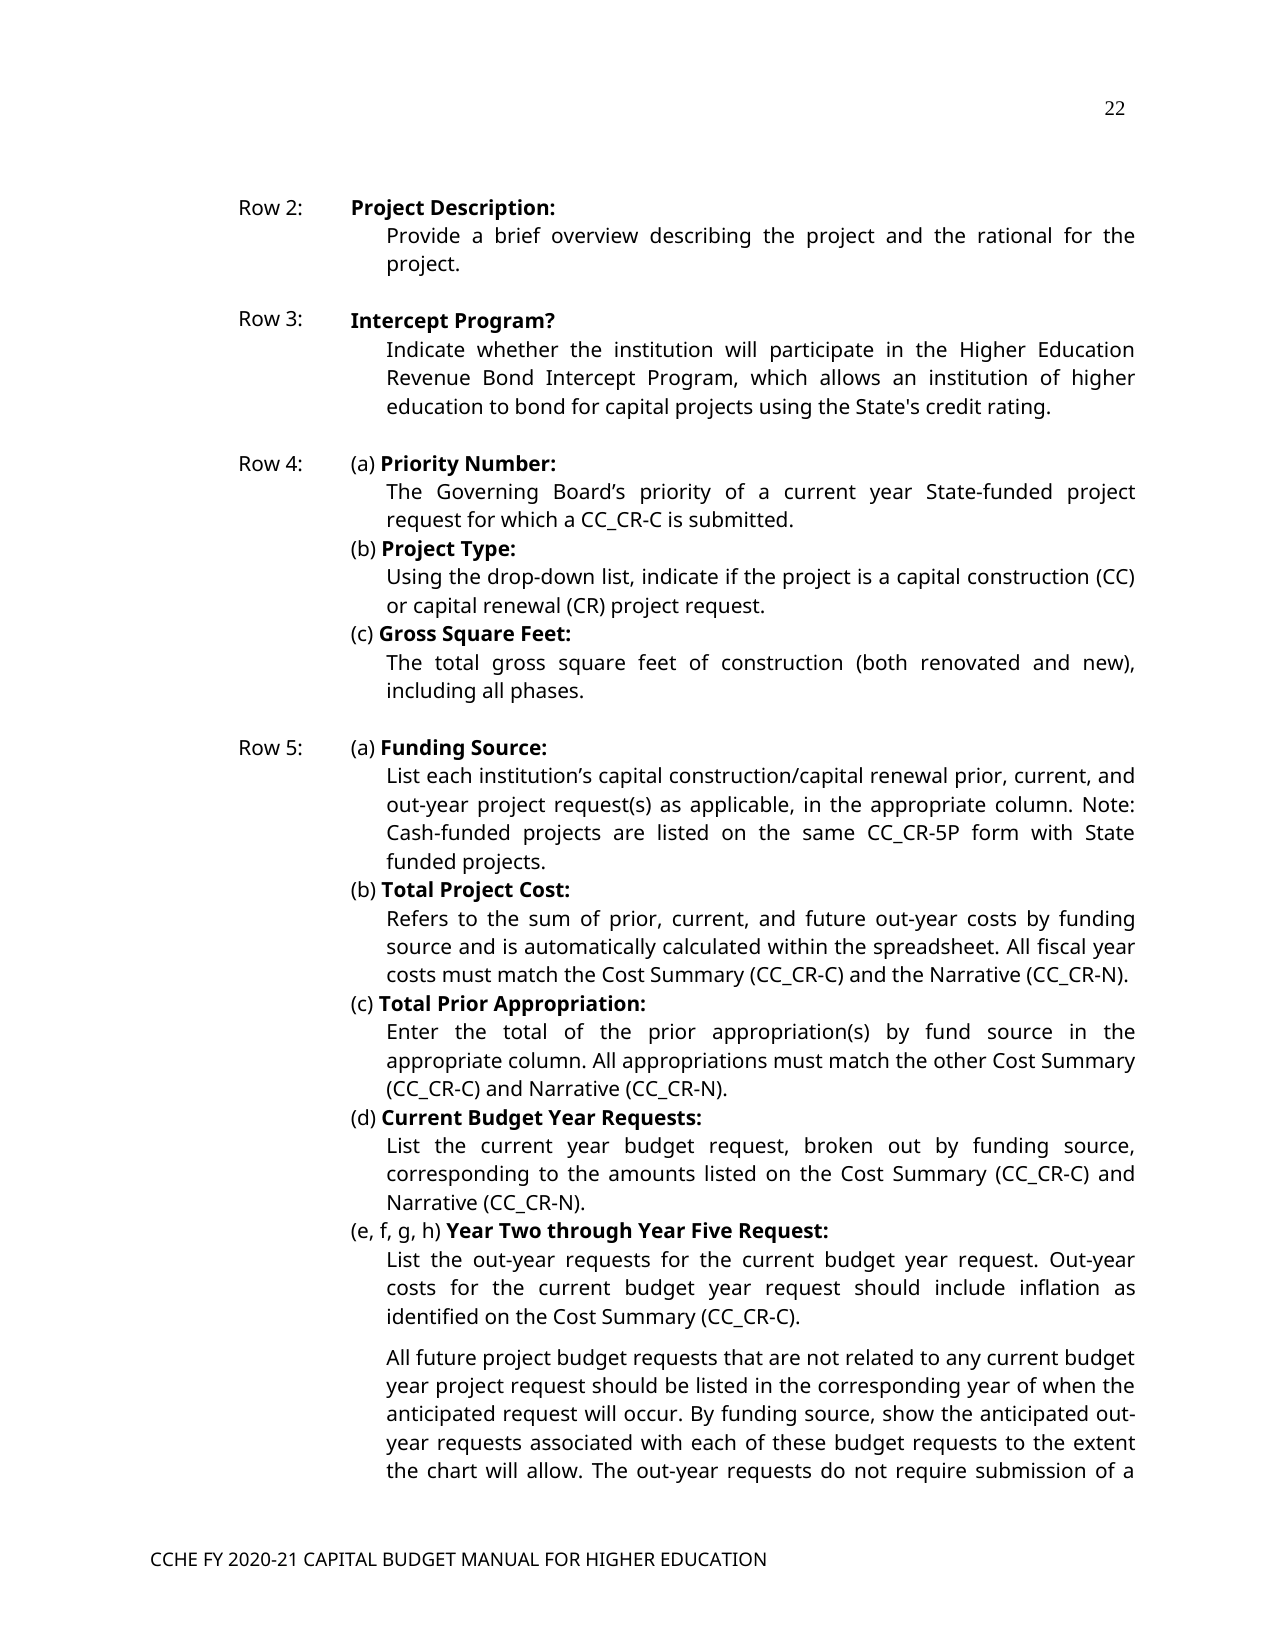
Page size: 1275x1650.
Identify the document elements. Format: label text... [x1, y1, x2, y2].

table_cell Row 5: [227, 733, 339, 1485]
table_cell Row 4: [227, 449, 339, 733]
table_cell Project Description: Provide a brief overview describing the project and the rational for the project. Intercept Program? Indicate whether the institution will participate in the Higher Education Revenue Bond Intercept Program, which allows an institution of higher education to bond for capital projects using the State's credit rating. [339, 193, 1147, 449]
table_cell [339, 733, 1147, 1485]
table_cell (a) Priority Number: The Governing Board’s priority of a current year State-funded project request for which a CC_CR-C is submitted. (b) Project Type: Using the drop-down list, indicate if the project is a capital construction (CC) or capital renewal (CR) project request. (c) Gross Square Feet: The total gross square feet of construction (both renovated and new), including all phases. [339, 449, 1147, 733]
table_cell Row 2: Row 3: [227, 193, 339, 449]
